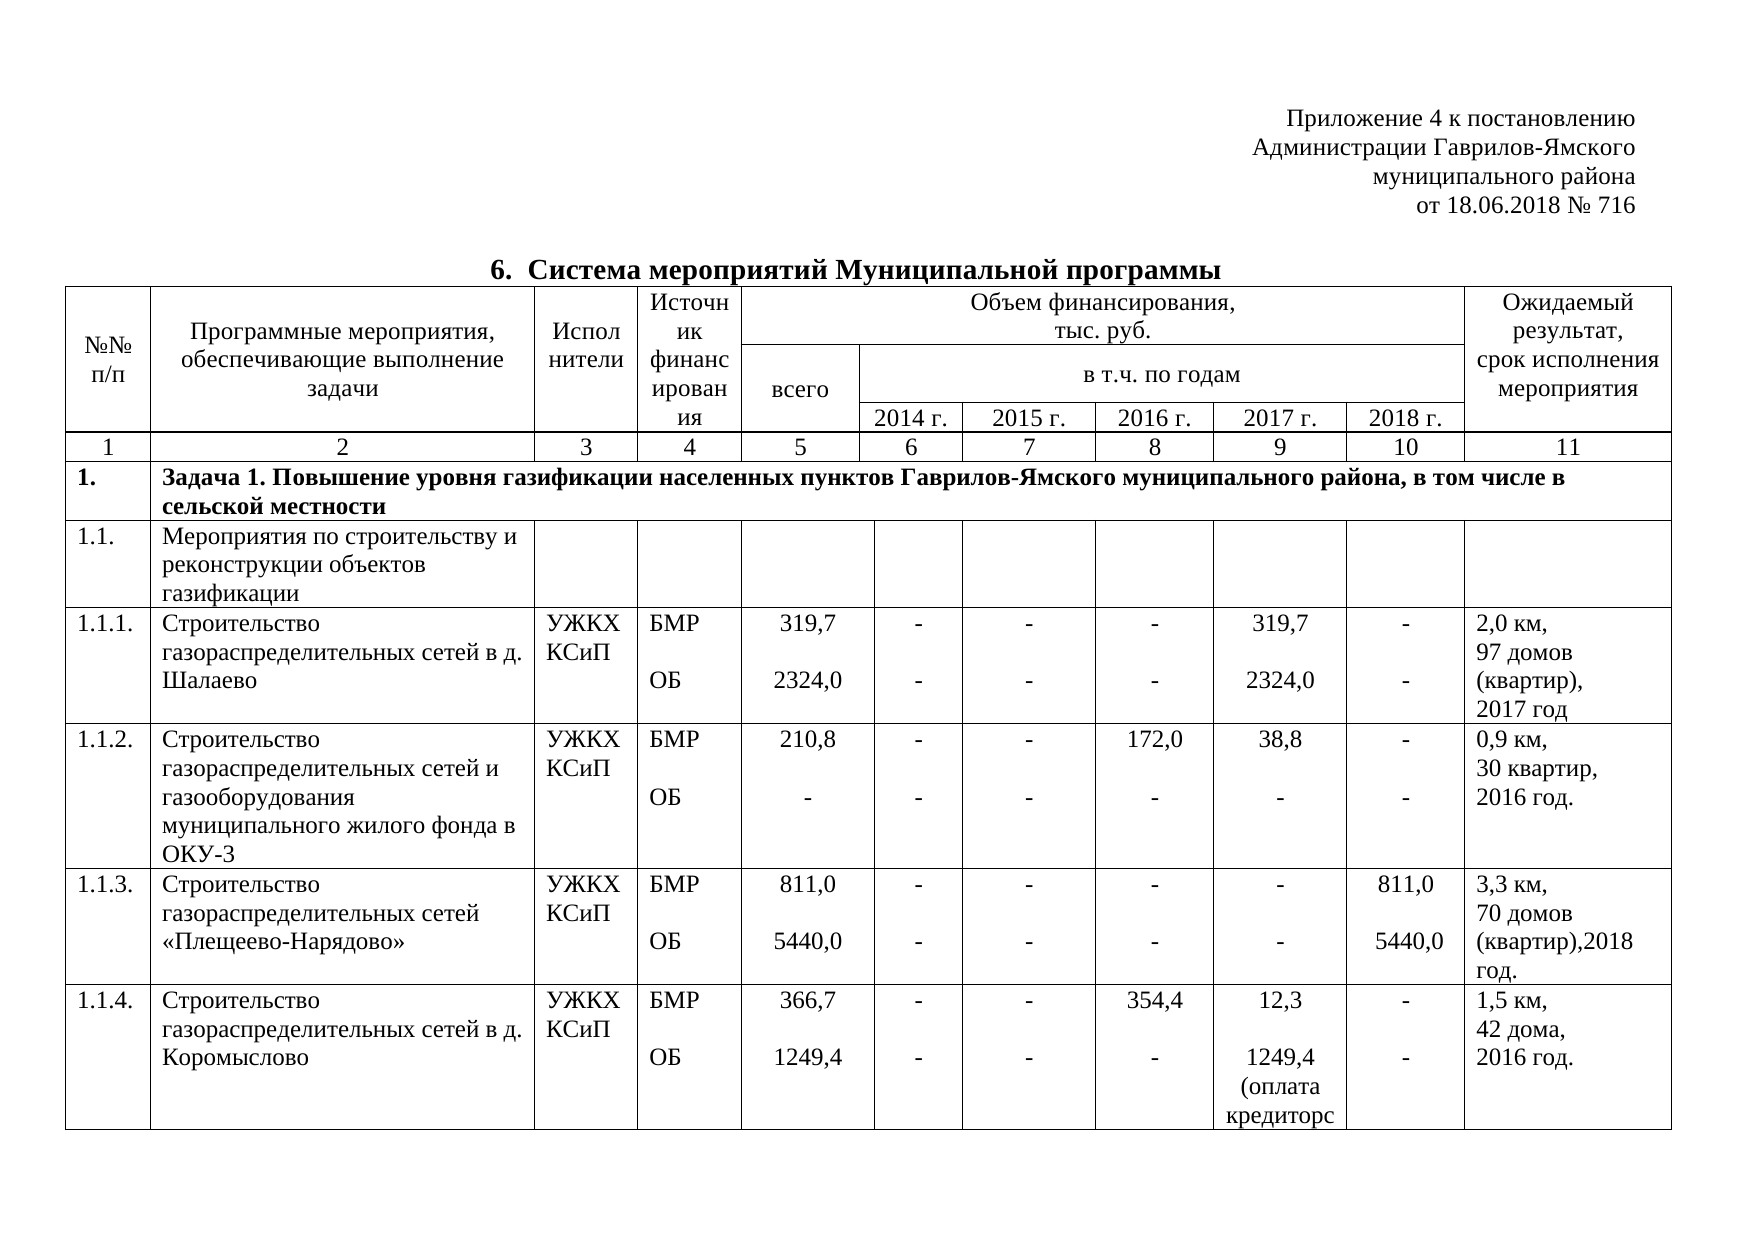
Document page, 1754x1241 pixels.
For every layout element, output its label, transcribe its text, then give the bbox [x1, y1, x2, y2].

table_cell - - [875, 724, 962, 868]
table_header Источник финансирования [638, 287, 741, 431]
table_cell УЖКХКСиП [535, 608, 637, 723]
table_cell - - [1347, 985, 1464, 1129]
table_cell - - [1096, 608, 1213, 723]
table_cell 5 [742, 433, 859, 461]
table_cell - - [963, 608, 1095, 723]
table_cell 2015 г. [963, 403, 1095, 431]
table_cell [151, 985, 534, 1129]
table_header №№ п/п [66, 287, 150, 431]
table_cell [1096, 521, 1213, 607]
table_cell [742, 521, 874, 607]
table_header Ожидаемый результат, срок исполнения мероприятия [1465, 287, 1671, 402]
table_cell - - [875, 869, 962, 984]
table_header Объем финансирования, тыс. руб. [742, 287, 1464, 344]
table_cell 1. [66, 462, 150, 520]
table_cell 1.1.3. [66, 869, 150, 984]
table_cell [875, 521, 962, 607]
table_cell - - [875, 985, 962, 1129]
text Администрации Гаврилов-Ямского [77, 132, 1636, 161]
table_cell 8 [1096, 433, 1213, 461]
table_cell - - [1214, 869, 1346, 984]
table_cell 811,0 5440,0 [742, 869, 874, 984]
table_cell [535, 521, 637, 607]
table_cell 3 [535, 433, 637, 461]
text муниципального района [77, 161, 1636, 190]
table_cell БМР ОБ [638, 608, 741, 723]
table_cell - - [1096, 869, 1213, 984]
text Приложение 4 к постановлению [77, 103, 1636, 132]
table_cell 2 [151, 433, 534, 461]
table_cell [963, 521, 1095, 607]
table_cell 38,8 - [1214, 724, 1346, 868]
table_cell 2014 г. [860, 403, 962, 431]
table_cell Мероприятия по строительству и реконструкции объектов газификации [151, 521, 534, 607]
table_cell УЖКХКСиП [535, 985, 637, 1129]
table_cell БМР ОБ [638, 724, 741, 868]
table_cell 4 [638, 433, 741, 461]
table_header Программные мероприятия, обеспечивающие выполнение задачи [151, 287, 534, 431]
text 6. Система мероприятий Муниципальной программы [77, 252, 1636, 286]
table_cell БМР ОБ [638, 985, 741, 1129]
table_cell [1214, 985, 1346, 1129]
table_cell - - [963, 985, 1095, 1129]
table_cell Строительство газораспределительных сетей «Плещеево-Нарядово» [151, 869, 534, 984]
table_cell 319,7 2324,0 [1214, 608, 1346, 723]
table_cell всего [742, 345, 859, 431]
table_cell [1465, 985, 1671, 1129]
table_cell 354,4 - [1096, 985, 1213, 1129]
table_cell 2,0 км, 97 домов (квартир), 2017 год [1465, 608, 1671, 723]
table_cell 6 [860, 433, 962, 461]
table_cell - - [963, 869, 1095, 984]
table_cell 210,8 - [742, 724, 874, 868]
table_cell - - [1347, 608, 1464, 723]
table_cell 1 [66, 433, 150, 461]
table_cell 1.1.1. [66, 608, 150, 723]
table_header Исполнители [535, 287, 637, 431]
table_cell 366,7 1249,4 [742, 985, 874, 1129]
table_cell - - [875, 608, 962, 723]
table_cell Строительство газораспределительных сетей в д. Шалаево [151, 608, 534, 723]
table_cell в т.ч. по годам [860, 345, 1464, 402]
table_cell 1.1.2. [66, 724, 150, 868]
table_cell [1214, 521, 1346, 607]
table_cell 9 [1214, 433, 1346, 461]
table_cell 811,0 5440,0 [1347, 869, 1464, 984]
table_cell 3,3 км, 70 домов (квартир),2018 год. [1465, 869, 1671, 984]
table_cell [1465, 521, 1671, 607]
table_cell БМР ОБ [638, 869, 741, 984]
table_cell 1.1. [66, 521, 150, 607]
table_cell [638, 521, 741, 607]
table_cell 172,0 - [1096, 724, 1213, 868]
table_cell 319,7 2324,0 [742, 608, 874, 723]
table_cell 1.1.4. [66, 985, 150, 1129]
table_cell - - [1347, 724, 1464, 868]
table_cell 2017 г. [1214, 403, 1346, 431]
table_cell 11 [1465, 433, 1671, 461]
table_cell УЖКХКСиП [535, 724, 637, 868]
table_cell УЖКХКСиП [535, 869, 637, 984]
table_cell - - [963, 724, 1095, 868]
table_cell 0,9 км, 30 квартир, 2016 год. [1465, 724, 1671, 868]
table_cell 2018 г. [1347, 403, 1464, 431]
table_cell 2016 г. [1096, 403, 1213, 431]
text от 18.06.2018 № 716 [77, 190, 1636, 218]
table_cell Строительство газораспределительных сетей и газооборудования муниципального жилого фонда в ОКУ-3 [151, 724, 534, 868]
table_cell [1347, 521, 1464, 607]
table_cell 10 [1347, 433, 1464, 461]
table_cell Задача 1. Повышение уровня газификации населенных пунктов Гаврилов-Ямского муниципального района, в том числе в сельской местности [151, 462, 1671, 520]
table_cell [1465, 402, 1671, 431]
table_cell 7 [963, 433, 1095, 461]
